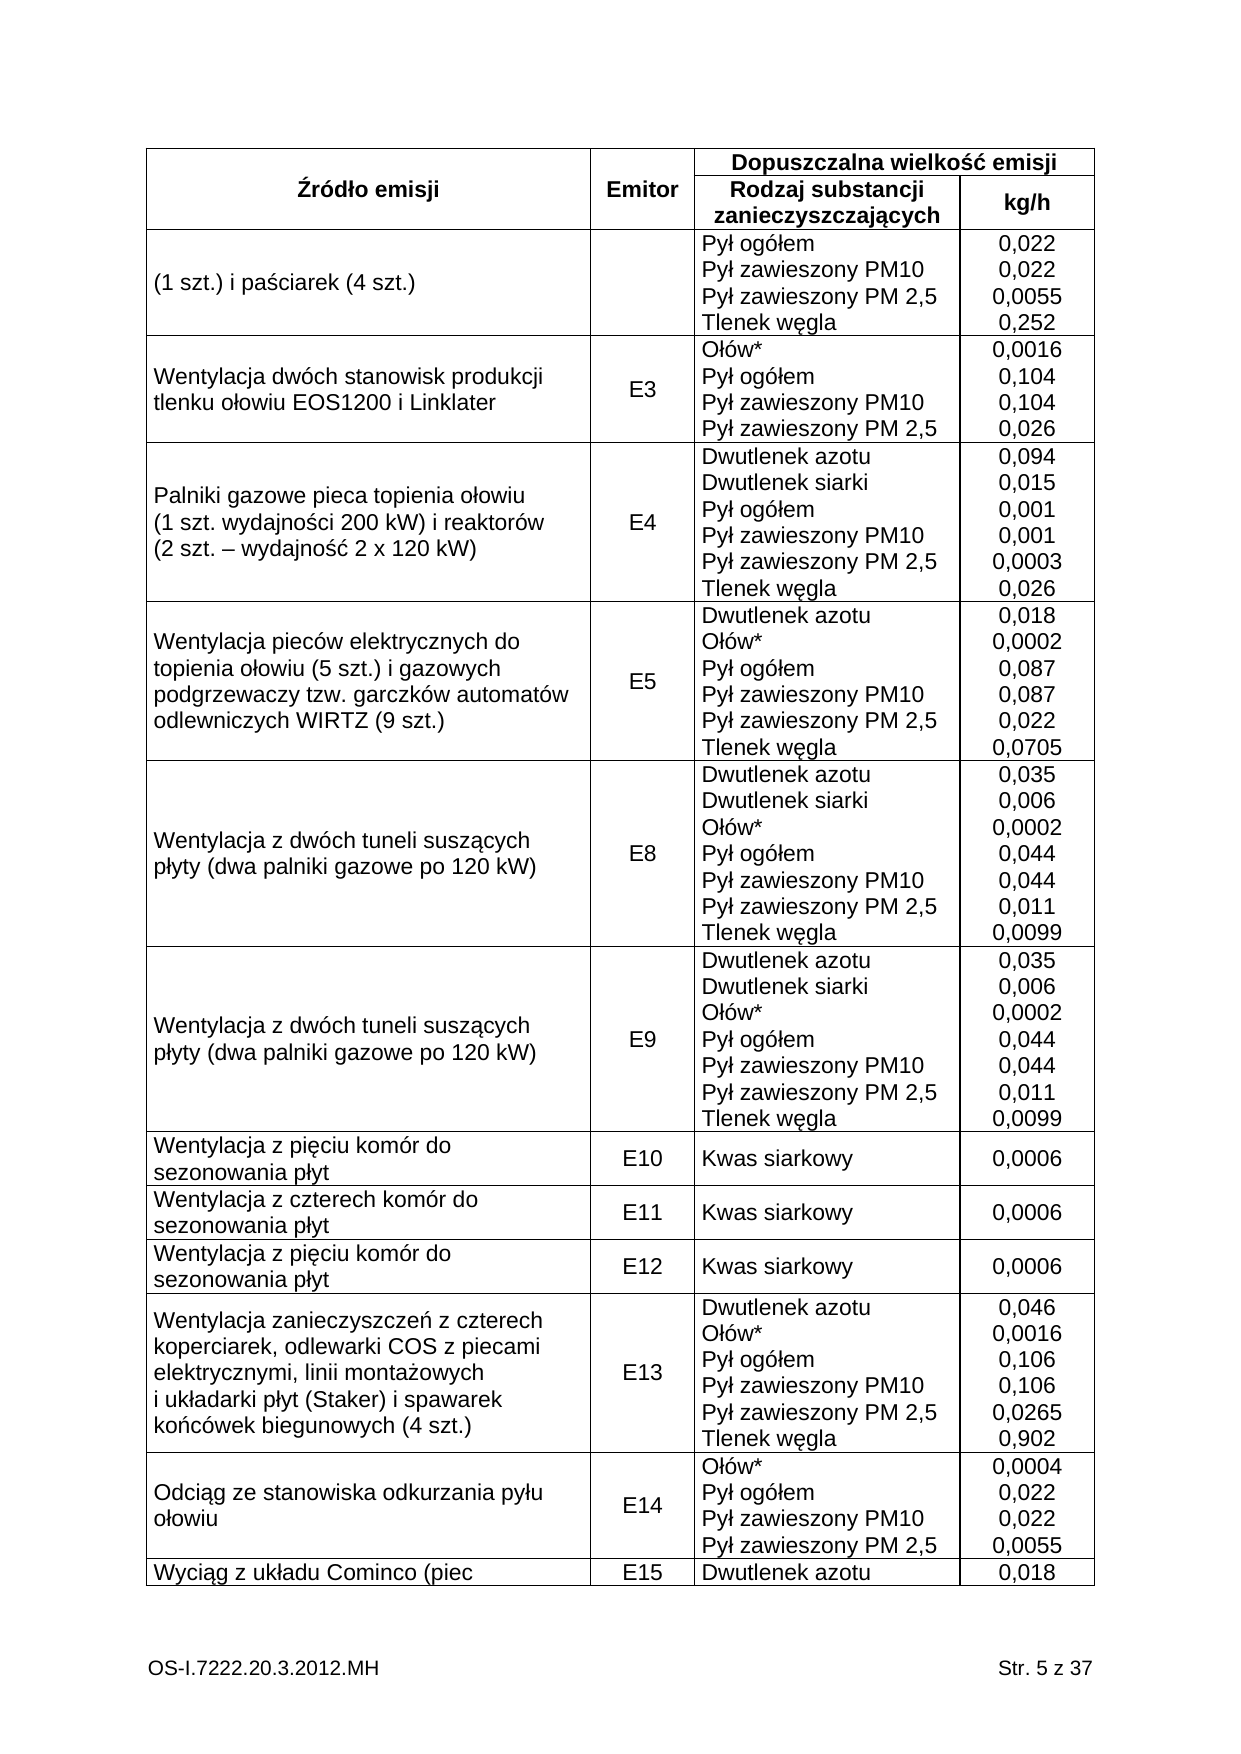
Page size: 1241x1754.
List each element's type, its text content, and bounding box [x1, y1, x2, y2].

table_cell E15 [591, 1559, 694, 1585]
table_cell Ołów* Pył ogółem Pył zawieszony PM10 Pył zawieszony PM 2,5 [695, 1453, 959, 1558]
table_cell E4 [591, 443, 694, 601]
table_cell Kwas siarkowy [695, 1132, 959, 1185]
table_header Dopuszczalna wielkość emisji [695, 149, 1094, 175]
table_cell E14 [591, 1453, 694, 1558]
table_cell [695, 1559, 959, 1585]
table_cell Kwas siarkowy [695, 1240, 959, 1292]
table_cell Dwutlenek azotu Ołów* Pył ogółem Pył zawieszony PM10 Pył zawieszony PM 2,5 Tlenek węgla [695, 602, 959, 760]
table_cell E11 [591, 1186, 694, 1239]
table_cell 0,0006 [961, 1240, 1094, 1292]
table_cell Dwutlenek azotu Dwutlenek siarki Ołów* Pył ogółem Pył zawieszony PM10 Pył zawieszony PM 2,5 Tlenek węgla [695, 947, 959, 1131]
table_cell Dwutlenek azotu Ołów* Pył ogółem Pył zawieszony PM10 Pył zawieszony PM 2,5 Tlenek węgla [695, 1294, 959, 1452]
table_cell E13 [591, 1294, 694, 1452]
table_cell kg/h [961, 176, 1094, 229]
table_cell 0,0004 0,022 0,022 0,0055 [961, 1453, 1094, 1558]
table_header Źródło emisji [147, 149, 590, 229]
table_cell Palniki gazowe pieca topienia ołowiu (1 szt. wydajności 200 kW) i reaktorów (2 szt. – wydajność 2 x 120 kW) [147, 443, 590, 601]
table_cell 0,0006 [961, 1132, 1094, 1185]
table_cell Wentylacja pieców elektrycznych do topienia ołowiu (5 szt.) i gazowych podgrzewaczy tzw. garczków automatów odlewniczych WIRTZ (9 szt.) [147, 602, 590, 760]
table_cell 0,0005 0,022 0,022 0,0055 0,252 [961, 230, 1094, 335]
table_cell E5 [591, 602, 694, 760]
table_cell Dwutlenek azotu Dwutlenek siarki Pył ogółem Pył zawieszony PM10 Pył zawieszony PM 2,5 Tlenek węgla [695, 443, 959, 601]
table_cell 0,018 0,0002 0,087 0,087 0,022 0,0705 [961, 602, 1094, 760]
table_cell Wentylacja z pięciu komór do sezonowania płyt [147, 1132, 590, 1185]
table_cell Wentylacja z dwóch tuneli suszących płyty (dwa palniki gazowe po 120 kW) [147, 947, 590, 1131]
table_cell Rodzaj substancji zanieczyszczających [695, 176, 959, 229]
table_cell Kwas siarkowy [695, 1186, 959, 1239]
table_cell 0,046 0,0016 0,106 0,106 0,0265 0,902 [961, 1294, 1094, 1452]
table_cell 0,018 0,0002 0,087 0,087 0,0022 0,0705 [961, 1559, 1094, 1585]
table_cell Wentylacja z pięciu komór do sezonowania płyt [147, 1240, 590, 1292]
table_cell E10 [591, 1132, 694, 1185]
table_cell Wentylacja dwóch stanowisk produkcji tlenku ołowiu EOS1200 i Linklater [147, 336, 590, 442]
table_cell Ołów* Pył ogółem Pył zawieszony PM10 Pył zawieszony PM 2,5 [695, 336, 959, 442]
table_cell 0,094 0,015 0,001 0,001 0,0003 0,026 [961, 443, 1094, 601]
table_cell E8 [591, 761, 694, 946]
table_cell Wentylacja z czterech komór do sezonowania płyt [147, 1186, 590, 1239]
table_header Emitor [591, 149, 694, 229]
table_cell Dwutlenek azotu Dwutlenek siarki Ołów* Pył ogółem Pył zawieszony PM10 Pył zawieszony PM 2,5 Tlenek węgla [695, 761, 959, 946]
table_cell Wentylacja z dwóch tuneli suszących płyty (dwa palniki gazowe po 120 kW) [147, 761, 590, 946]
table_cell E12 [591, 1240, 694, 1292]
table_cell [147, 1559, 590, 1585]
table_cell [147, 230, 590, 335]
table_cell 0,035 0,006 0,0002 0,044 0,044 0,011 0,0099 [961, 947, 1094, 1131]
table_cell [695, 230, 959, 335]
table_cell Wentylacja zanieczyszczeń z czterech koperciarek, odlewarki COS z piecami elektrycznymi, linii montażowych i układarki płyt (Staker) i spawarek końcówek biegunowych (4 szt.) [147, 1294, 590, 1452]
table_cell 0,0016 0,104 0,104 0,026 [961, 336, 1094, 442]
table_cell E2 [591, 230, 694, 335]
table_cell 0,035 0,006 0,0002 0,044 0,044 0,011 0,0099 [961, 761, 1094, 946]
table_cell 0,0006 [961, 1186, 1094, 1239]
table_cell E9 [591, 947, 694, 1131]
table_cell E3 [591, 336, 694, 442]
table_cell Odciąg ze stanowiska odkurzania pyłu ołowiu [147, 1453, 590, 1558]
